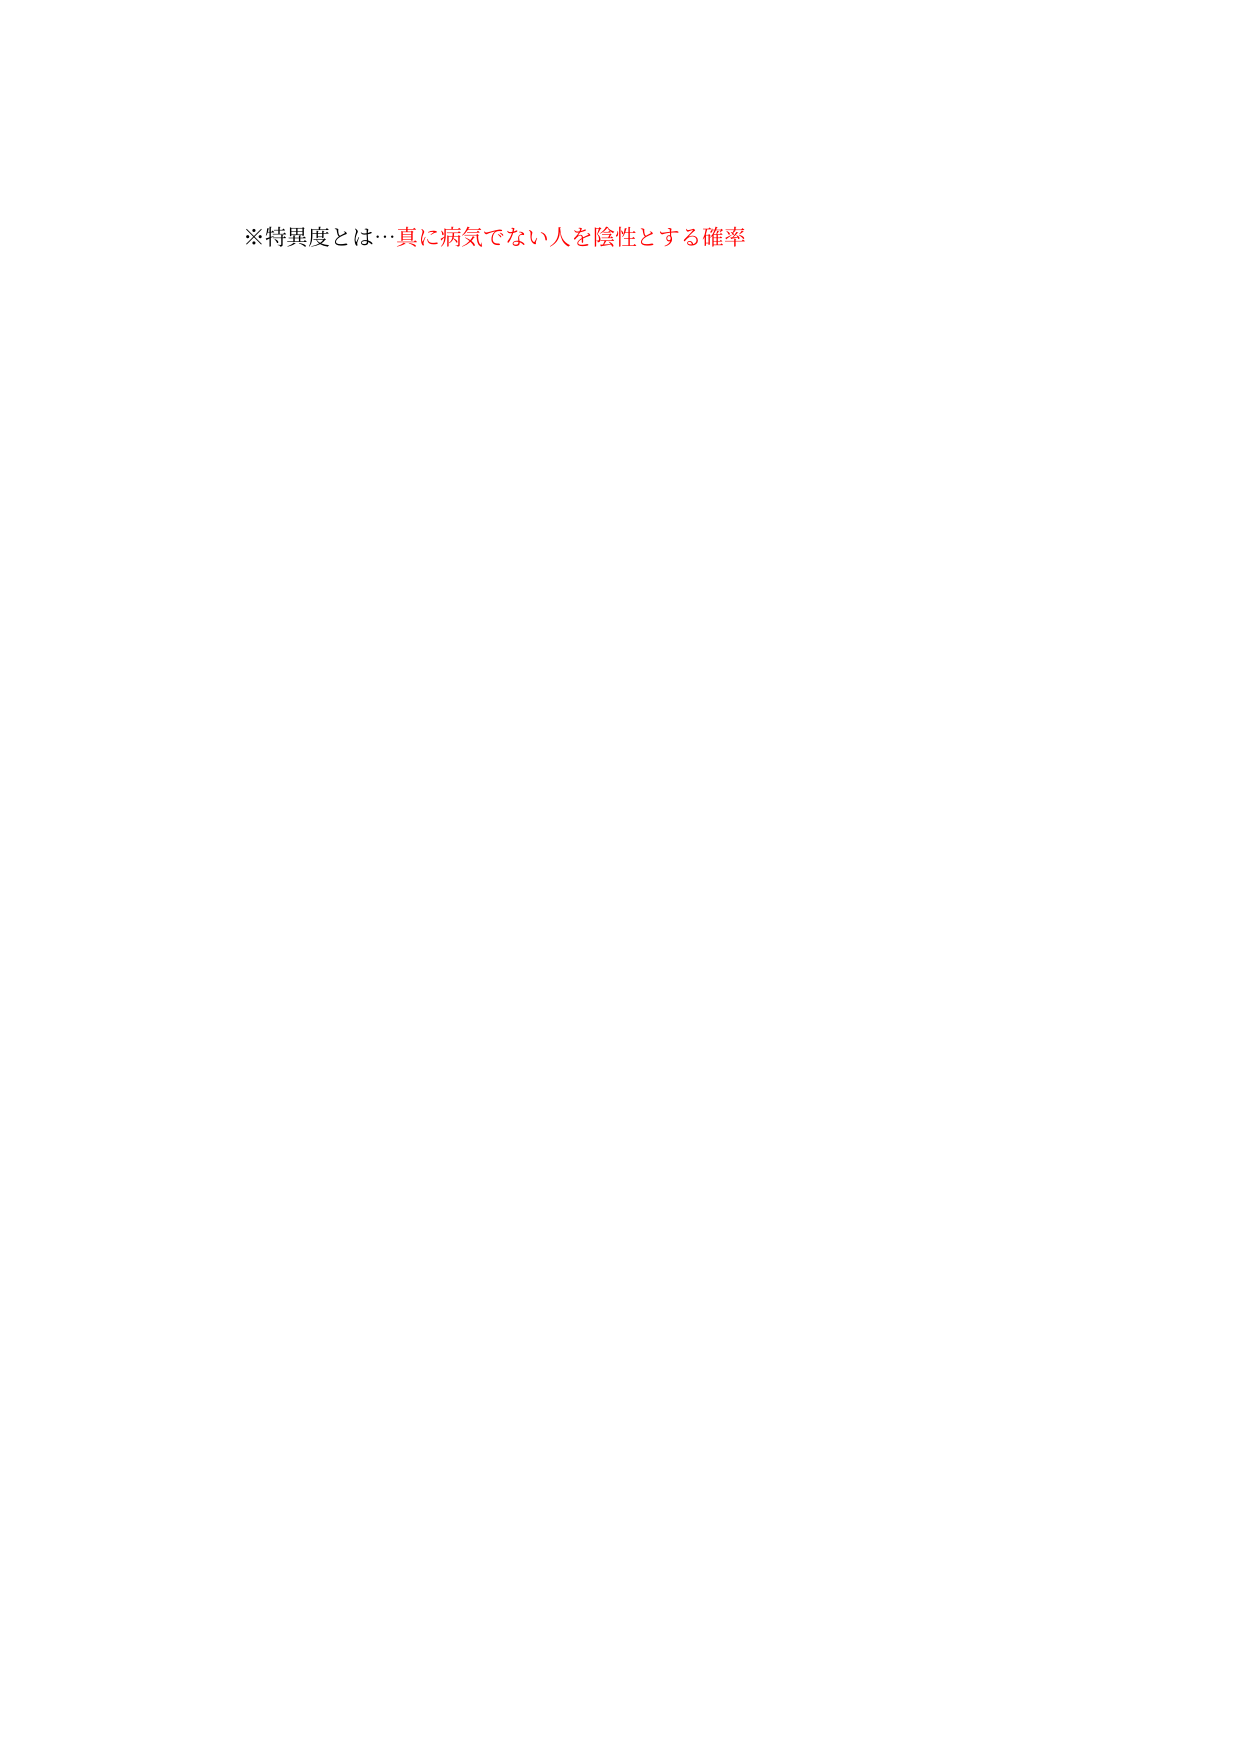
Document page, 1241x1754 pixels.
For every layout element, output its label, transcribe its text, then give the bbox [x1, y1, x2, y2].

text ※特異度とは…真に病気でない人を陰性とする確率 [177, 217, 1063, 254]
